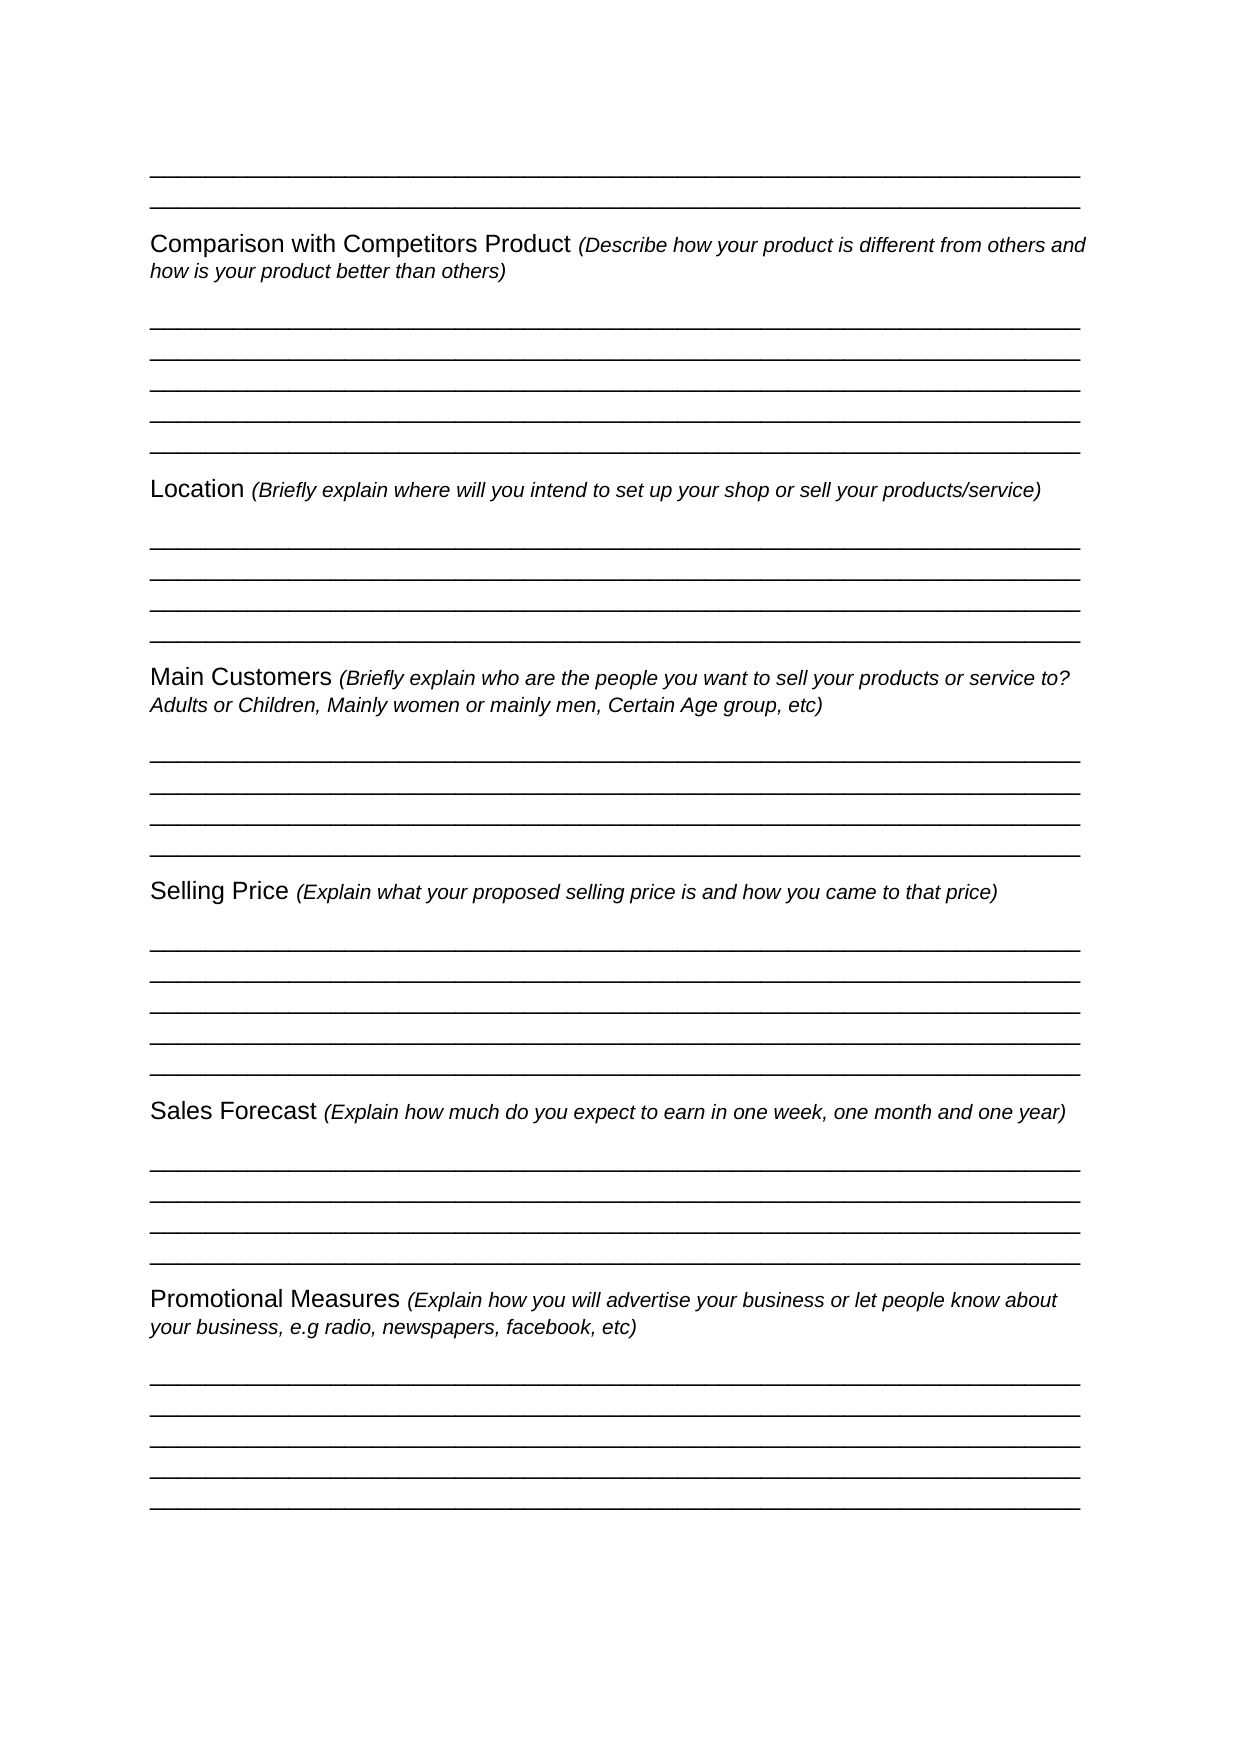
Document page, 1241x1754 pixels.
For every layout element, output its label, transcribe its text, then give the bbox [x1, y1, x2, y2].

text Main Customers (Briefly explain who are the people you want to sell your products or service to? Adults or Children, Mainly women or mainly men, Certain Age group, etc) [150, 662, 1090, 717]
text _________________________________________________________________________________________________________________________________________________________________________________________________________ [150, 924, 1090, 1015]
text ____________________________________________________________________________________________________________________________________________________________________________________________________________________________________________________________________________ [150, 1143, 1090, 1265]
text Location (Briefly explain where will you intend to set up your shop or sell your products/service) [150, 474, 1090, 502]
text Comparison with Competitors Product (Describe how your product is different from others and how is your product better than others) [150, 229, 1090, 283]
text ____________________________________________________________________________________________________________________________________________________________________________________________________________________________________________________________________________ [150, 735, 1090, 857]
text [150, 150, 1090, 210]
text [150, 1357, 1090, 1510]
text Sales Forecast (Explain how much do you expect to earn in one week, one month and one year) [150, 1096, 1090, 1124]
text ______________________________________________________________________________________________________________________________________ [150, 1017, 1090, 1077]
text Selling Price (Explain what your proposed selling price is and how you came to that price) [150, 876, 1090, 905]
text ____________________________________________________________________________________________________________________________________________________________________________________________________________________________________________________________________________ [150, 521, 1090, 643]
text Promotional Measures (Explain how you will advertise your business or let people know about your business, e.g radio, newspapers, facebook, etc) [150, 1284, 1090, 1339]
